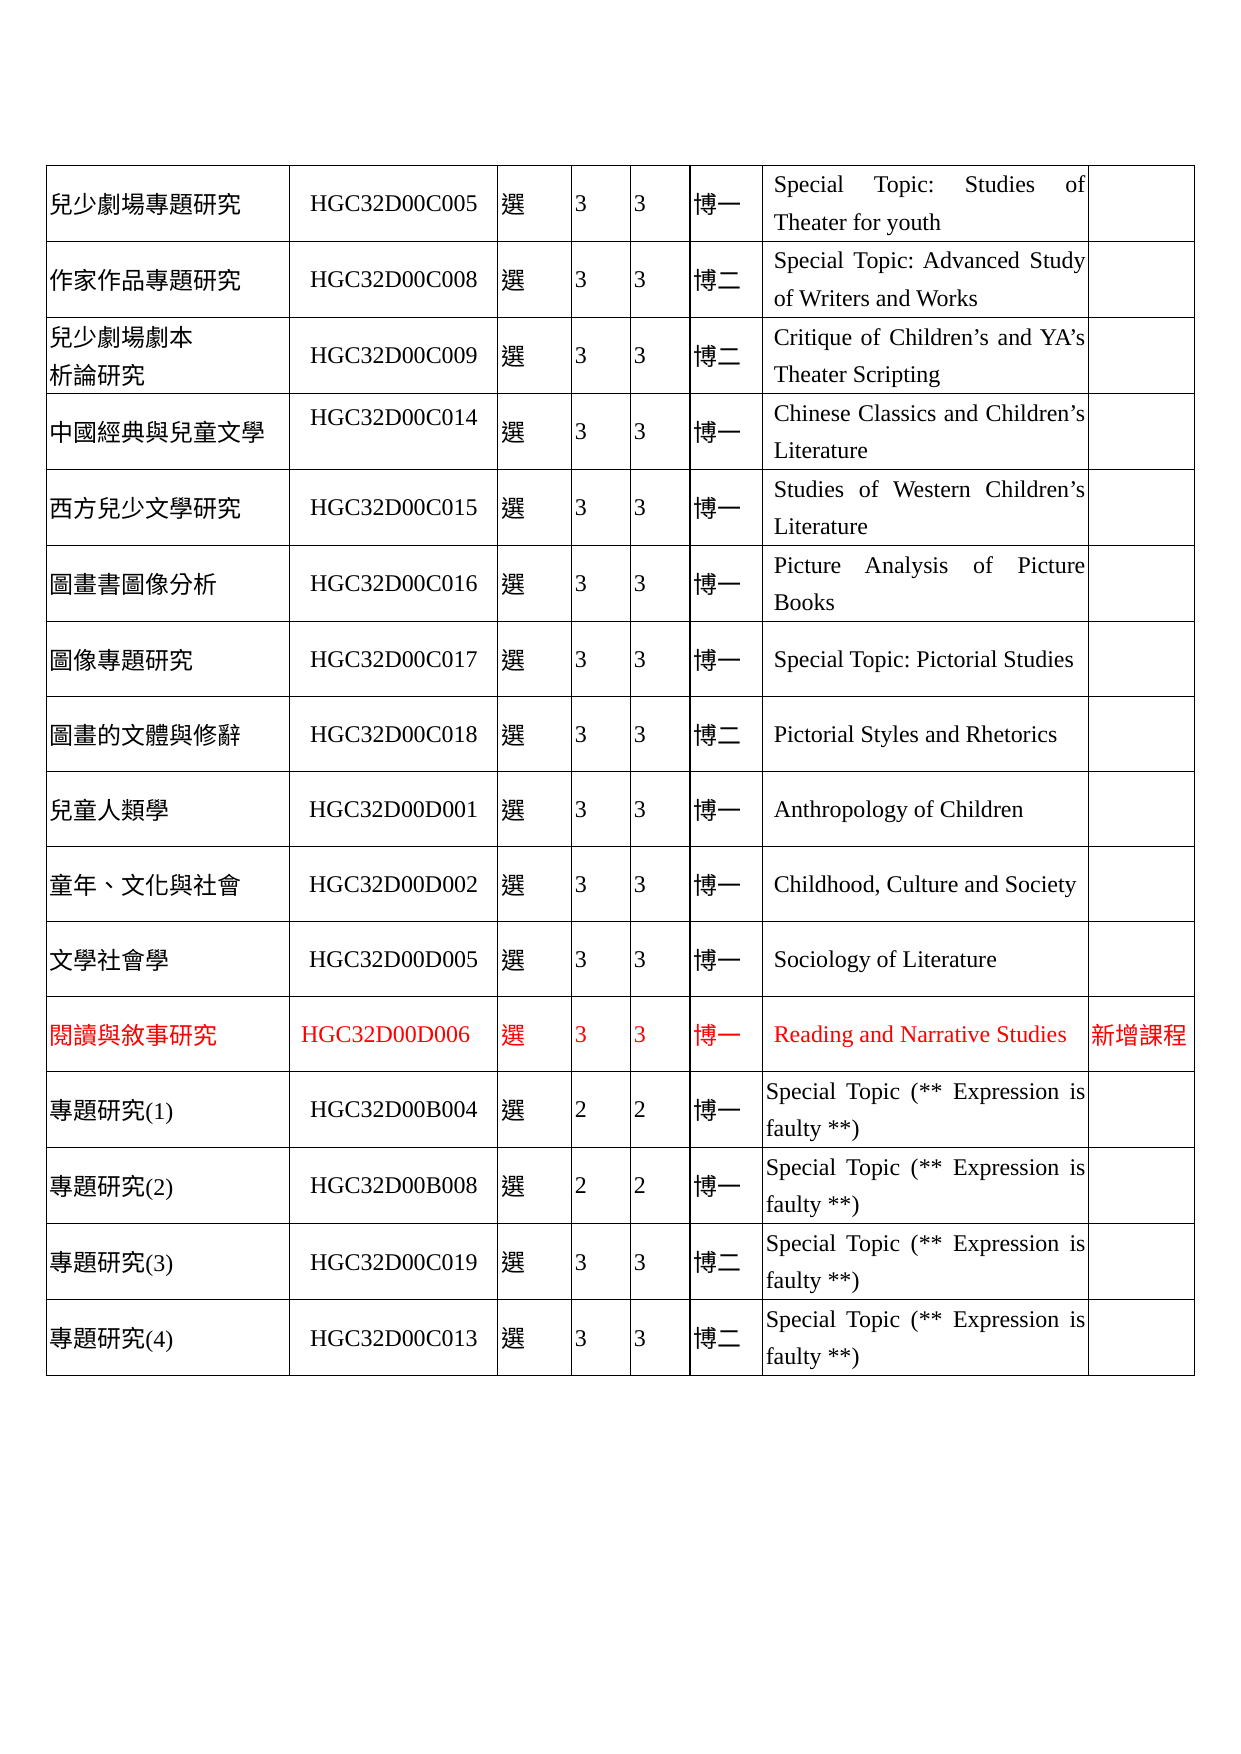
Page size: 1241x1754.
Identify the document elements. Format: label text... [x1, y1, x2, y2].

table_cell 兒童人類學 [47, 772, 289, 846]
table_cell 專題研究(4) [47, 1300, 289, 1375]
table_cell Special Topic: Pictorial Studies [763, 622, 1088, 696]
table_cell HGC32D00C014 [290, 394, 497, 469]
table_cell [1089, 166, 1194, 241]
table_cell 新增課程 [1089, 997, 1194, 1071]
table_cell HGC32D00C016 [290, 546, 497, 621]
table_cell 圖像專題研究 [47, 622, 289, 696]
table_cell 選 [498, 166, 571, 241]
table_cell HGC32D00C009 [290, 318, 497, 393]
table_cell Pictorial Styles and Rhetorics [763, 697, 1088, 771]
table_cell 選 [498, 622, 571, 696]
table_cell Childhood, Culture and Society [763, 847, 1088, 921]
table_cell 博一 [691, 394, 762, 469]
table_cell 3 [631, 546, 689, 621]
table_cell 專題研究(3) [47, 1224, 289, 1299]
table_cell 圖畫的文體與修辭 [47, 697, 289, 771]
table_cell 3 [631, 697, 689, 771]
table_cell 博一 [691, 1072, 762, 1147]
table_cell [1089, 546, 1194, 621]
table_cell 2 [631, 1072, 689, 1147]
table_cell 博一 [691, 622, 762, 696]
table_cell Reading and Narrative Studies [763, 997, 1088, 1071]
table_cell 選 [498, 772, 571, 846]
table_cell [1089, 318, 1194, 393]
table_cell 博一 [691, 997, 762, 1071]
table_cell 3 [631, 318, 689, 393]
table_cell Anthropology of Children [763, 772, 1088, 846]
table_cell [1089, 1072, 1194, 1147]
table_cell 2 [631, 1148, 689, 1223]
table_cell 選 [498, 1148, 571, 1223]
table_cell 3 [572, 622, 630, 696]
table_cell 選 [498, 997, 571, 1071]
table_cell Studies of Western Children’s Literature [763, 470, 1088, 545]
table_cell 博一 [691, 772, 762, 846]
table_cell 選 [498, 470, 571, 545]
table_cell Special Topic (IV) [763, 1300, 1088, 1375]
table_cell HGC32D00C019 [290, 1224, 497, 1299]
table_cell 3 [631, 242, 689, 317]
table_cell 3 [631, 166, 689, 241]
table_cell 西方兒少文學研究 [47, 470, 289, 545]
table_cell Picture Analysis of Picture Books [763, 546, 1088, 621]
table_cell 選 [498, 922, 571, 996]
table_cell 選 [498, 1072, 571, 1147]
table_cell 選 [498, 1300, 571, 1375]
table_cell 3 [572, 697, 630, 771]
table_cell 3 [631, 622, 689, 696]
table_cell [1089, 1300, 1194, 1375]
table_cell Special Topic: Advanced Study of Writers and Works [763, 242, 1088, 317]
table_cell Special Topic (II) [763, 1148, 1088, 1223]
table_cell [1089, 847, 1194, 921]
table_cell 2 [572, 1148, 630, 1223]
table_cell 博一 [691, 1148, 762, 1223]
table_cell 博二 [691, 1300, 762, 1375]
table_cell [1089, 697, 1194, 771]
table_cell 選 [498, 318, 571, 393]
table_cell 博二 [691, 697, 762, 771]
table_cell HGC32D00C018 [290, 697, 497, 771]
table_cell 3 [572, 242, 630, 317]
table_cell 選 [498, 847, 571, 921]
table_cell [1089, 394, 1194, 469]
table_cell HGC32D00D001 [290, 772, 497, 846]
table_cell 博一 [691, 922, 762, 996]
table_cell 3 [631, 1300, 689, 1375]
table_cell [1089, 470, 1194, 545]
table_cell [1089, 622, 1194, 696]
table_cell 博二 [691, 1224, 762, 1299]
table_cell 3 [631, 997, 689, 1071]
table_cell HGC32D00D005 [290, 922, 497, 996]
table_cell 博二 [691, 242, 762, 317]
table_cell HGC32D00B008 [290, 1148, 497, 1223]
table_cell HGC32D00C005 [290, 166, 497, 241]
table_cell 選 [498, 697, 571, 771]
table_cell Sociology of Literature [763, 922, 1088, 996]
table_cell HGC32D00C015 [290, 470, 497, 545]
table_cell HGC32D00D002 [290, 847, 497, 921]
table_cell HGC32D00D006 [290, 997, 497, 1071]
table_cell Chinese Classics and Children’s Literature [763, 394, 1088, 469]
table_cell HGC32D00B004 [290, 1072, 497, 1147]
table_cell 3 [572, 470, 630, 545]
table_cell 博一 [691, 166, 762, 241]
table_cell 3 [572, 546, 630, 621]
table_cell 童年、文化與社會 [47, 847, 289, 921]
table_cell 3 [572, 318, 630, 393]
table_cell 3 [631, 470, 689, 545]
table_cell 選 [498, 546, 571, 621]
table_cell 閱讀與敘事研究 [47, 997, 289, 1071]
table_cell 中國經典與兒童文學 [47, 394, 289, 469]
table_cell HGC32D00C017 [290, 622, 497, 696]
table_cell 3 [572, 1224, 630, 1299]
table_cell 3 [572, 847, 630, 921]
table_cell 選 [498, 1224, 571, 1299]
table_cell 3 [631, 394, 689, 469]
table_cell 博二 [691, 318, 762, 393]
table_cell [1089, 1148, 1194, 1223]
table_cell 3 [572, 166, 630, 241]
table_cell 3 [572, 772, 630, 846]
table_cell 3 [572, 997, 630, 1071]
table_cell 3 [631, 772, 689, 846]
table_cell Special Topic: Studies of Theater for youth [763, 166, 1088, 241]
table_cell 3 [572, 922, 630, 996]
table_cell 博一 [691, 470, 762, 545]
table_cell 3 [631, 1224, 689, 1299]
table_cell 兒少劇場劇本 析論研究 [47, 318, 289, 393]
table_cell 兒少劇場專題研究 [47, 166, 289, 241]
table_cell HGC32D00C013 [290, 1300, 497, 1375]
table_cell 作家作品專題研究 [47, 242, 289, 317]
table_cell Critique of Children’s and YA’s Theater Scripting [763, 318, 1088, 393]
table_cell 專題研究(1) [47, 1072, 289, 1147]
table_cell 3 [572, 1300, 630, 1375]
table_cell [1089, 772, 1194, 846]
table_cell HGC32D00C008 [290, 242, 497, 317]
table_cell 3 [631, 847, 689, 921]
table_cell 3 [572, 394, 630, 469]
table_cell Special Topic (I) [763, 1072, 1088, 1147]
table_cell Special Topic (III) [763, 1224, 1088, 1299]
table_cell 文學社會學 [47, 922, 289, 996]
table_cell [1089, 922, 1194, 996]
table_cell 3 [631, 922, 689, 996]
table_cell 博一 [691, 546, 762, 621]
table_cell 選 [498, 394, 571, 469]
table_cell 圖畫書圖像分析 [47, 546, 289, 621]
table_cell 博一 [691, 847, 762, 921]
table_cell [1089, 242, 1194, 317]
table_cell 選 [498, 242, 571, 317]
table_cell [1089, 1224, 1194, 1299]
table_cell 專題研究(2) [47, 1148, 289, 1223]
table_cell 2 [572, 1072, 630, 1147]
